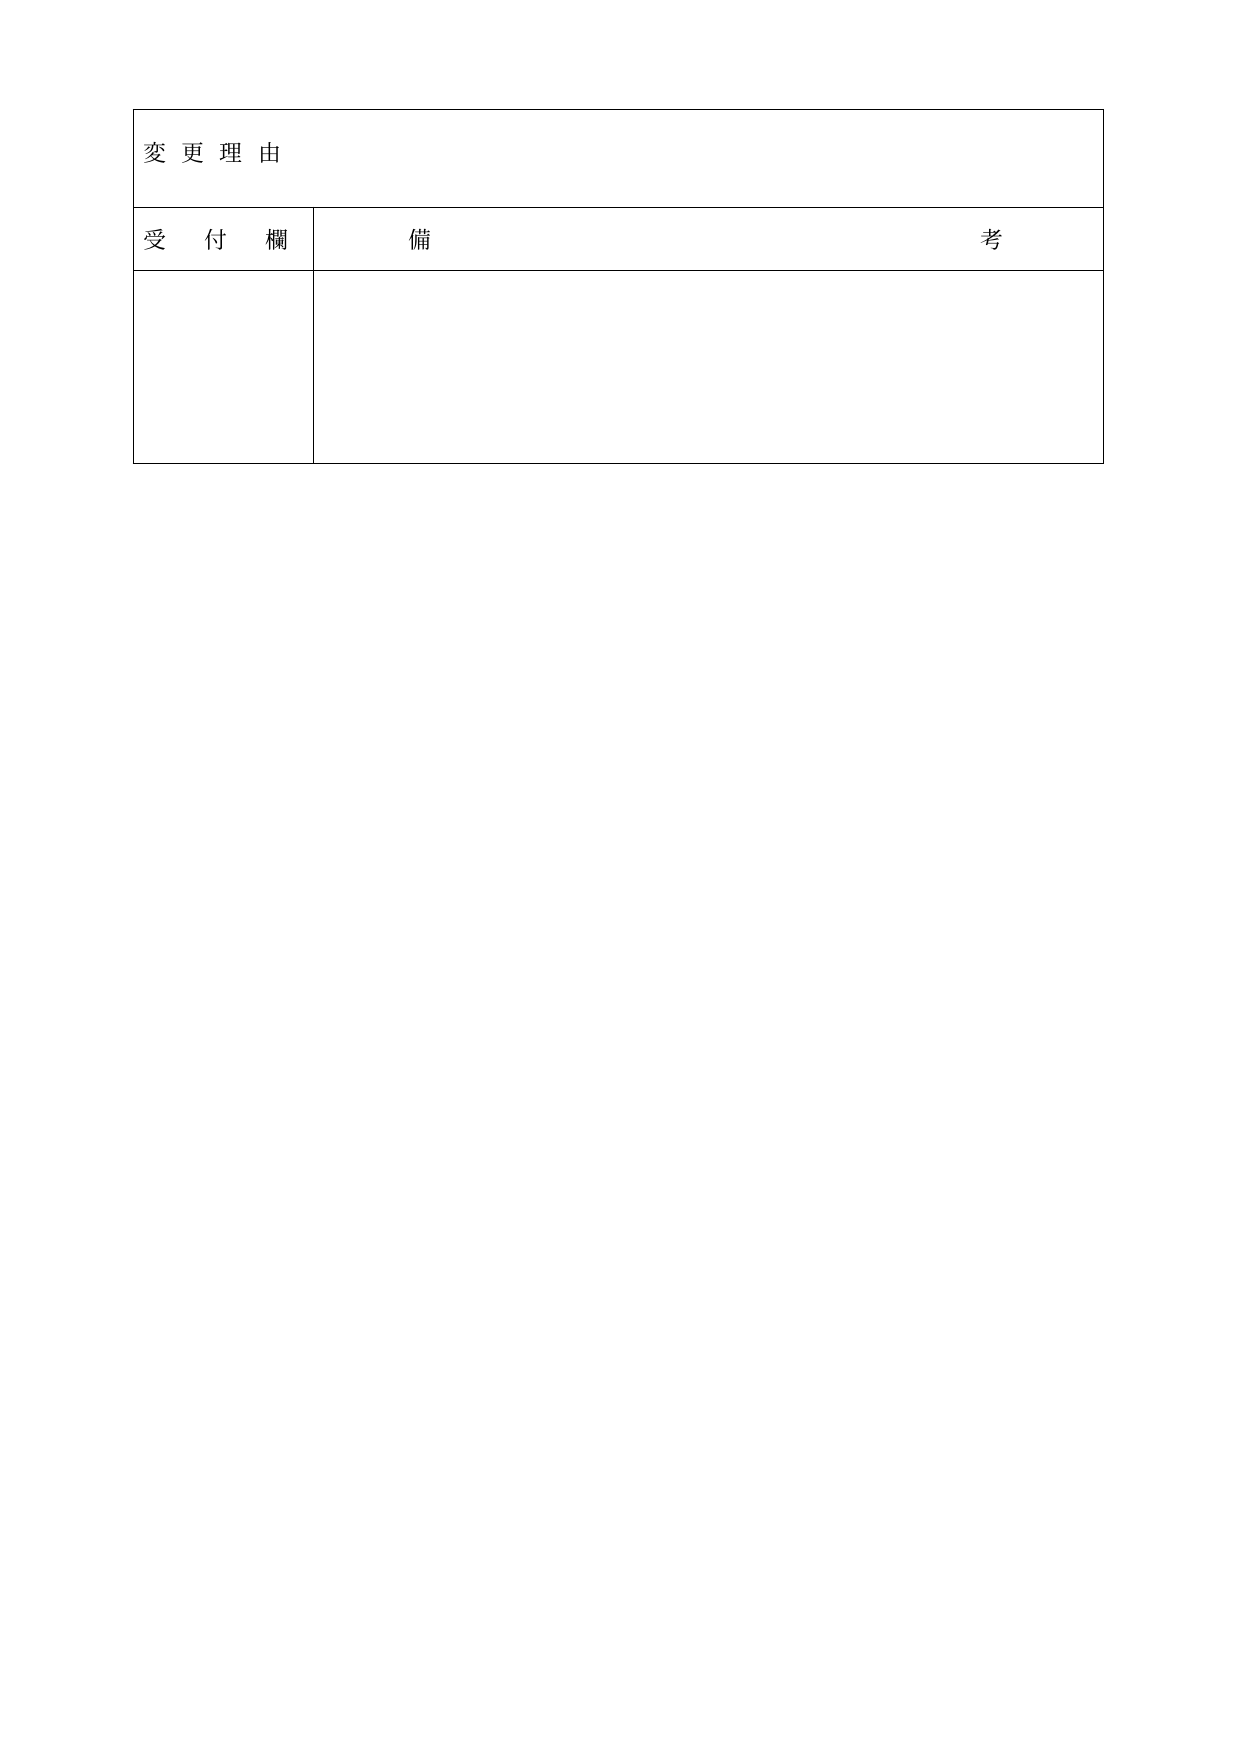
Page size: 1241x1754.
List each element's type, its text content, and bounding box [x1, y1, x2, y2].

table_cell 変更理由 [134, 110, 1103, 207]
table_cell 備 考 [314, 208, 1103, 270]
table_cell 受付欄 [134, 208, 313, 270]
table_cell [314, 271, 1103, 463]
table_cell [134, 271, 313, 463]
